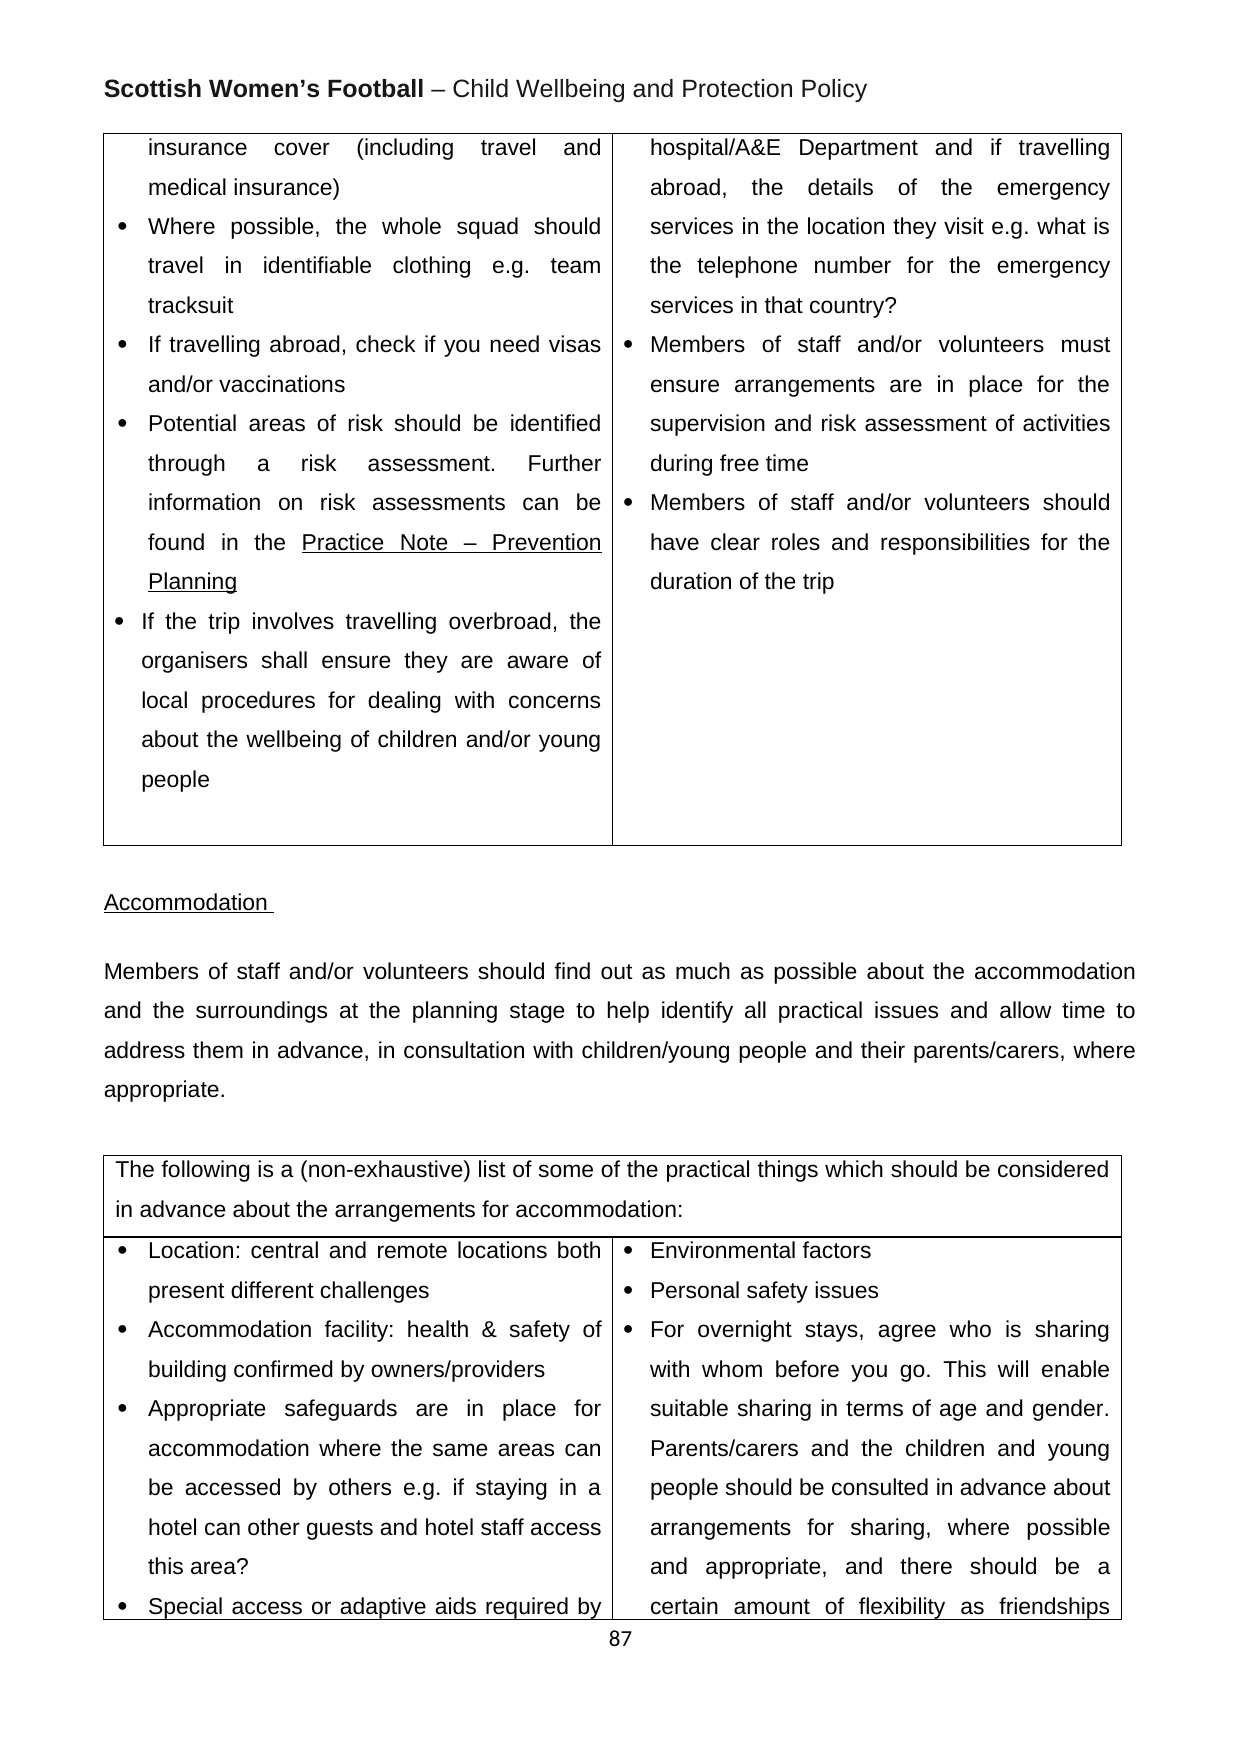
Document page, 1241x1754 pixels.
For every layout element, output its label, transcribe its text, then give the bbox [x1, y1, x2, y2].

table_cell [613, 134, 1121, 845]
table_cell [104, 1238, 612, 1619]
table_header The following is a (non-exhaustive) list of some of the practical things which should be considered in advance about the arrangements for accommodation: [104, 1156, 1121, 1236]
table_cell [613, 1238, 1121, 1619]
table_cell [104, 134, 612, 845]
text Members of staff and/or volunteers should find out as much as possible about the accommodation and the surroundings at the planning stage to help identify all practical issues and allow time to address them in advance, in consultation with children/young people and their parents/carers, where appropriate. [103, 958, 1137, 1103]
subtitle Accommodation [103, 889, 1137, 916]
